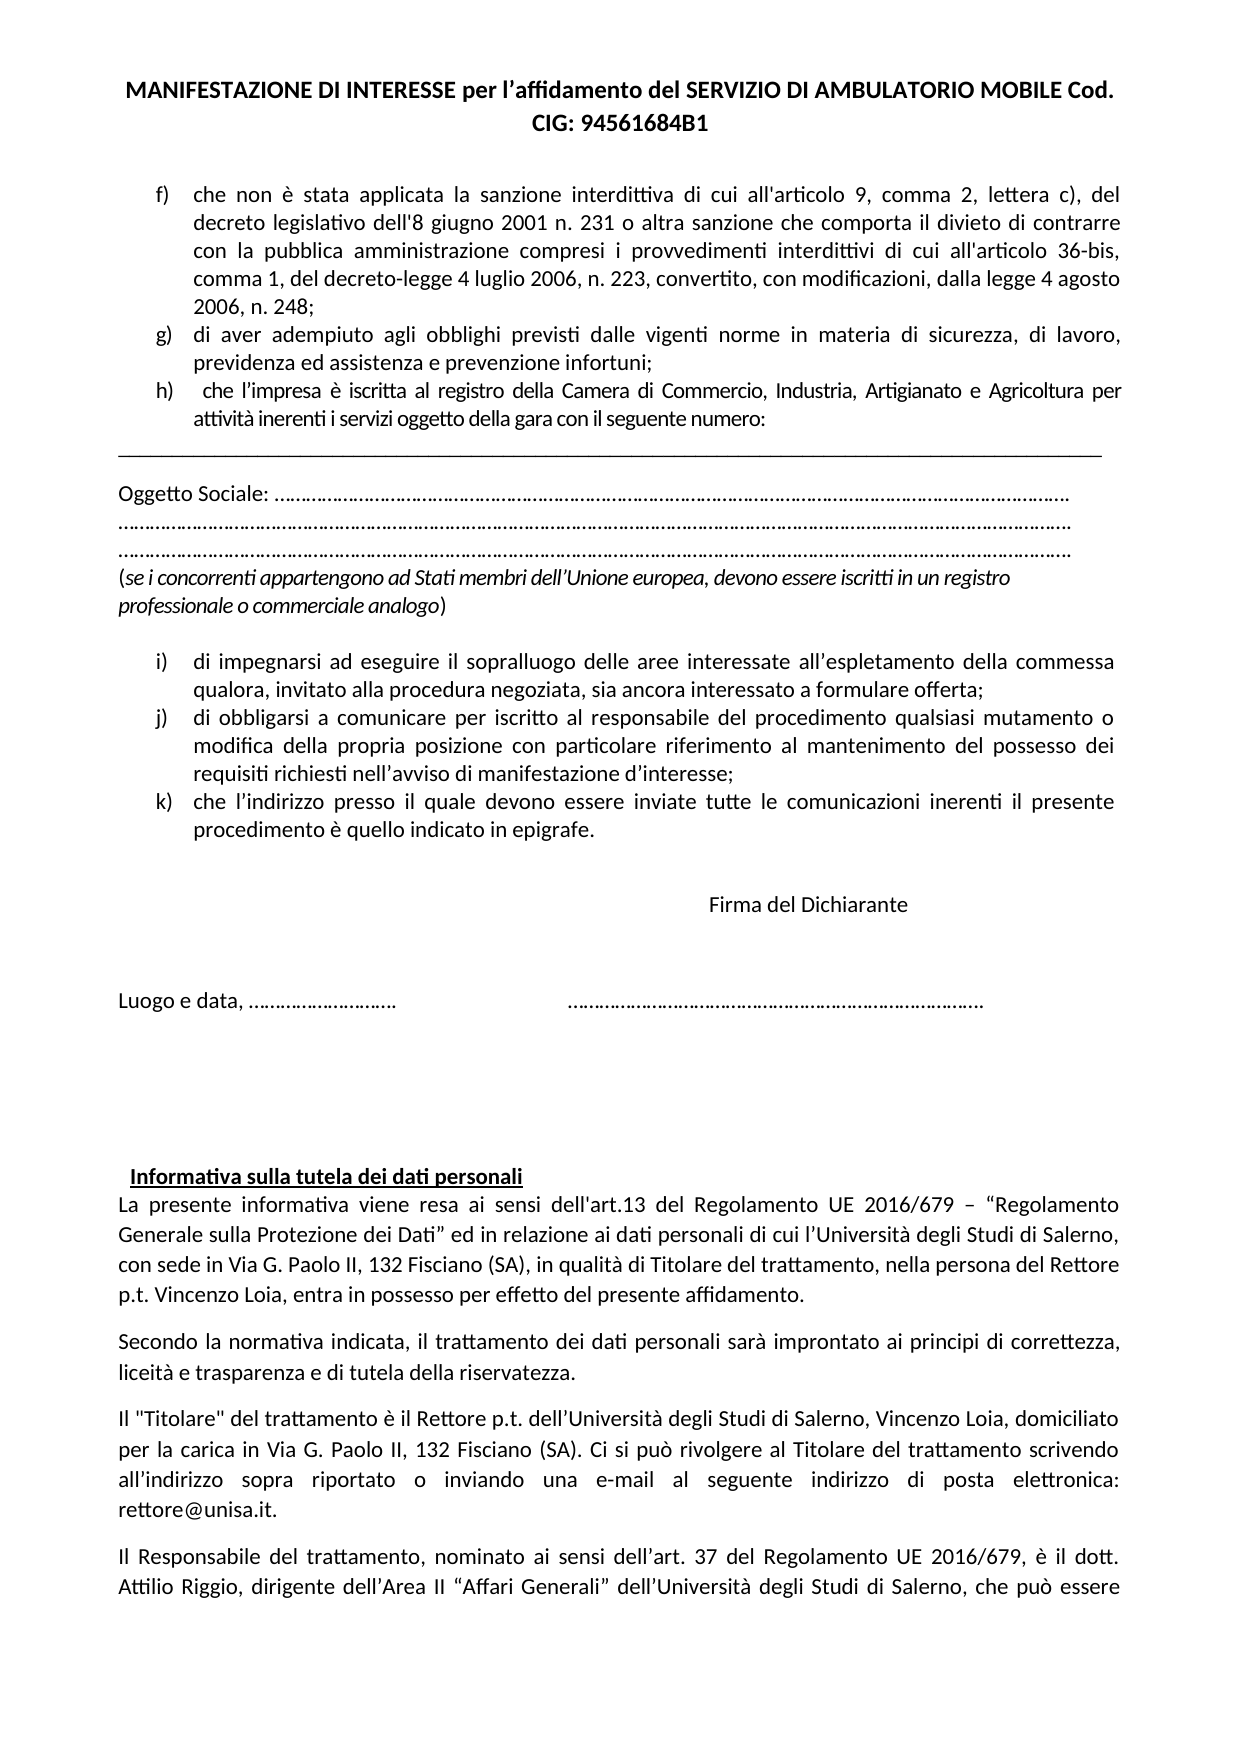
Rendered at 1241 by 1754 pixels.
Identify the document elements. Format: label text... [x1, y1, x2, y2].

list che non è stata applicata la sanzione interdittiva di cui all'articolo 9, comma 2, lettera c), del decreto legislativo dell'8 giugno 2001 n. 231 o altra sanzione che comporta il divieto di contrarre con la pubblica amministrazione compresi i provvedimenti interdittivi di cui all'articolo 36-bis, comma 1, del decreto-legge 4 luglio 2006, n. 223, convertito, con modificazioni, dalla legge 4 agosto 2006, n. 248; [156, 180, 1122, 320]
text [118, 1542, 1122, 1600]
text Il "Titolare" del trattamento è il Rettore p.t. dell’Università degli Studi di Salerno, Vincenzo Loia, domiciliato per la carica in Via G. Paolo II, 132 Fisciano (SA). Ci si può rivolgere al Titolare del trattamento scrivendo all’indirizzo sopra riportato o inviando una e-mail al seguente indirizzo di posta elettronica: rettore@unisa.it. [118, 1404, 1122, 1523]
text ………………………………………………………………………………………………………………………………………………………………. [118, 535, 1122, 563]
list che l’indirizzo presso il quale devono essere inviate tutte le comunicazioni inerenti il presente procedimento è quello indicato in epigrafe. [156, 787, 1116, 843]
list di obbligarsi a comunicare per iscritto al responsabile del procedimento qualsiasi mutamento o modifica della propria posizione con particolare riferimento al mantenimento del possesso dei requisiti richiesti nell’avviso di manifestazione d’interesse; [156, 703, 1116, 787]
list che l’impresa è iscritta al registro della Camera di Commercio, Industria, Artigianato e Agricoltura per attività inerenti i servizi oggetto della gara con il seguente numero: [156, 376, 1123, 432]
text La presente informativa viene resa ai sensi dell'art.13 del Regolamento UE 2016/679 – “Regolamento Generale sulla Protezione dei Dati” ed in relazione ai dati personali di cui l’Università degli Studi di Salerno, con sede in Via G. Paolo II, 132 Fisciano (SA), in qualità di Titolare del trattamento, nella persona del Rettore p.t. Vincenzo Loia, entra in possesso per effetto del presente affidamento. [118, 1190, 1122, 1309]
list di impegnarsi ad eseguire il sopralluogo delle aree interessate all’espletamento della commessa qualora, invitato alla procedura negoziata, sia ancora interessato a formulare offerta; [156, 647, 1116, 703]
text (se i concorrenti appartengono ad Stati membri dell’Unione europea, devono essere iscritti in un registro professionale o commerciale analogo) [118, 563, 1122, 619]
text Oggetto Sociale: ……………………………………………………………………………………………………………………………………. [118, 479, 1122, 507]
text Secondo la normativa indicata, il trattamento dei dati personali sarà improntato ai principi di correttezza, liceità e trasparenza e di tutela della riservatezza. [118, 1327, 1122, 1386]
text Informativa sulla tutela dei dati personali [130, 1162, 1116, 1190]
text Firma del Dichiarante [636, 890, 1122, 918]
list di aver adempiuto agli obblighi previsti dalle vigenti norme in materia di sicurezza, di lavoro, previdenza ed assistenza e prevenzione infortuni; [156, 320, 1123, 376]
text ………………………………………………………………………………………………………………………………………………………………. [118, 507, 1122, 535]
text ____________________________________________________________________________________________ [118, 432, 1123, 460]
text Luogo e data, ………………………. ……………………………………………………………………. [118, 986, 1122, 1014]
